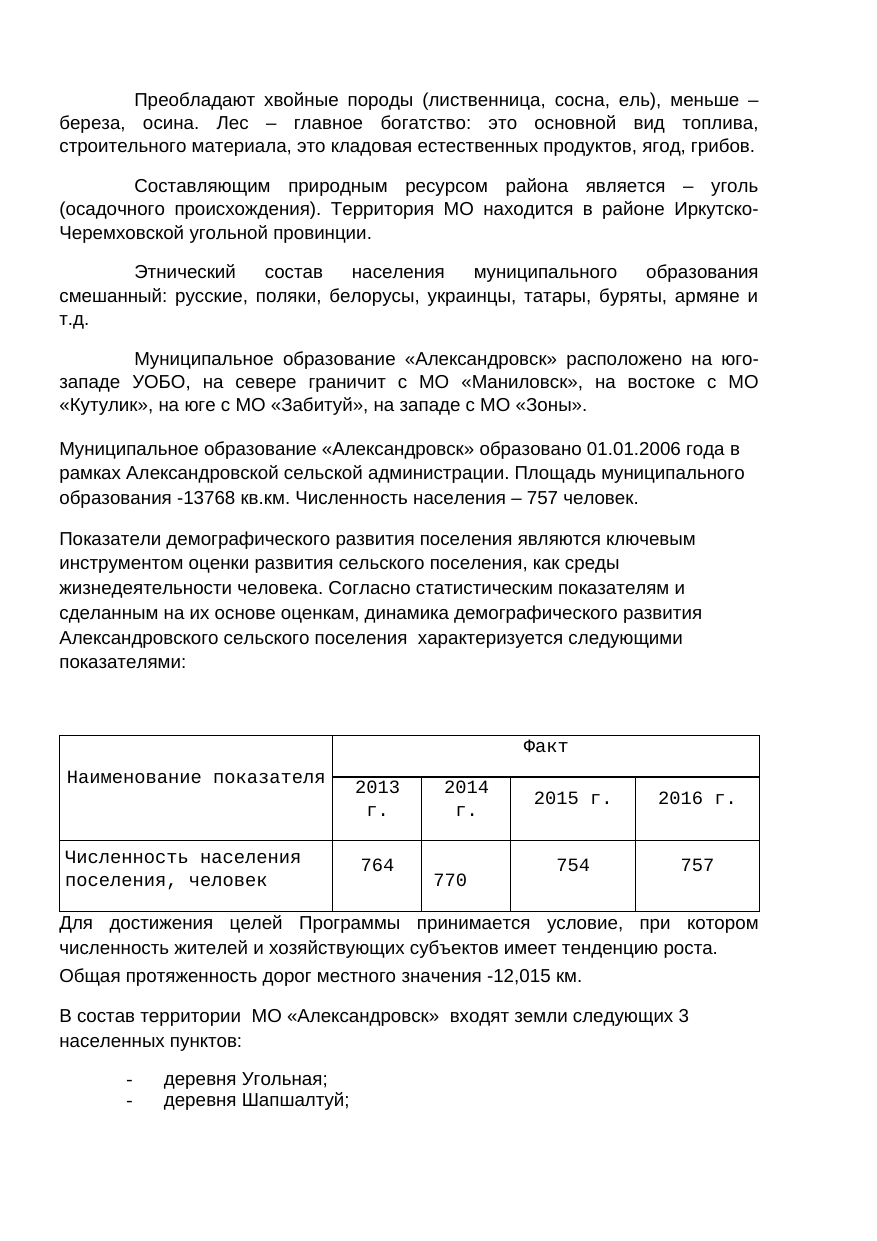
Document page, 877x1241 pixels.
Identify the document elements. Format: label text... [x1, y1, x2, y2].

list деревня Угольная; [126, 1067, 759, 1089]
list деревня Шапшалтуй; [126, 1089, 759, 1111]
table_cell . [636, 778, 759, 840]
text Составляющим природным ресурсом района является – уголь (осадочного происхождения). Территория МО находится в районе Иркутско-Черемховской угольной провинции. [59, 175, 759, 243]
table_cell 770 [422, 841, 510, 911]
text Муниципальное образование «Александровск» образовано 01.01.2006 года в рамках Александровской сельской администрации. Площадь муниципального образования -13768 кв.км. Численность населения – 757 человек. [59, 434, 759, 508]
text Муниципальное образование «Александровск» расположено на юго-западе УОБО, на севере граничит с МО «Маниловск», на востоке с МО «Кутулик», на юге с МО «Забитуй», на западе с МО «Зоны». [59, 348, 759, 416]
table_cell 757 [636, 841, 759, 911]
table_header Факт [333, 736, 759, 776]
table_cell 754 [511, 841, 635, 911]
table_header Наименование показателя [60, 736, 332, 840]
text Преобладают хвойные породы (лиственница, сосна, ель), меньше – береза, осина. Лес – главное богатство: это основной вид топлива, строительного материала, это кладовая естественных продуктов, ягод, грибов. [59, 89, 759, 157]
text Показатели демографического развития поселения являются ключевым инструментом оценки развития сельского поселения, как среды жизнедеятельности человека. Согласно статистическим показателям и сделанным на их основе оценкам, динамика демографического развития Александровского сельского поселения характеризуется следующими показателями: [59, 524, 759, 673]
text Этнический состав населения муниципального образования смешанный: русские, поляки, белорусы, украинцы, татары, буряты, армяне и т.д. [59, 261, 759, 329]
table_cell . [422, 778, 510, 840]
text Общая протяженность дорог местного значения . [59, 962, 759, 986]
table_cell . [511, 778, 635, 840]
table_cell 764 [333, 841, 421, 911]
table_cell . [333, 778, 421, 840]
text Для достижения целей Программы принимается условие, при котором численность жителей и хозяйствующих субъектов имеет тенденцию роста. [59, 912, 759, 958]
table_cell Численность населения поселения, человек [60, 841, 332, 911]
text В состав территории МО «Александровск» входят земли следующих 3 населенных пунктов: [59, 1002, 759, 1052]
